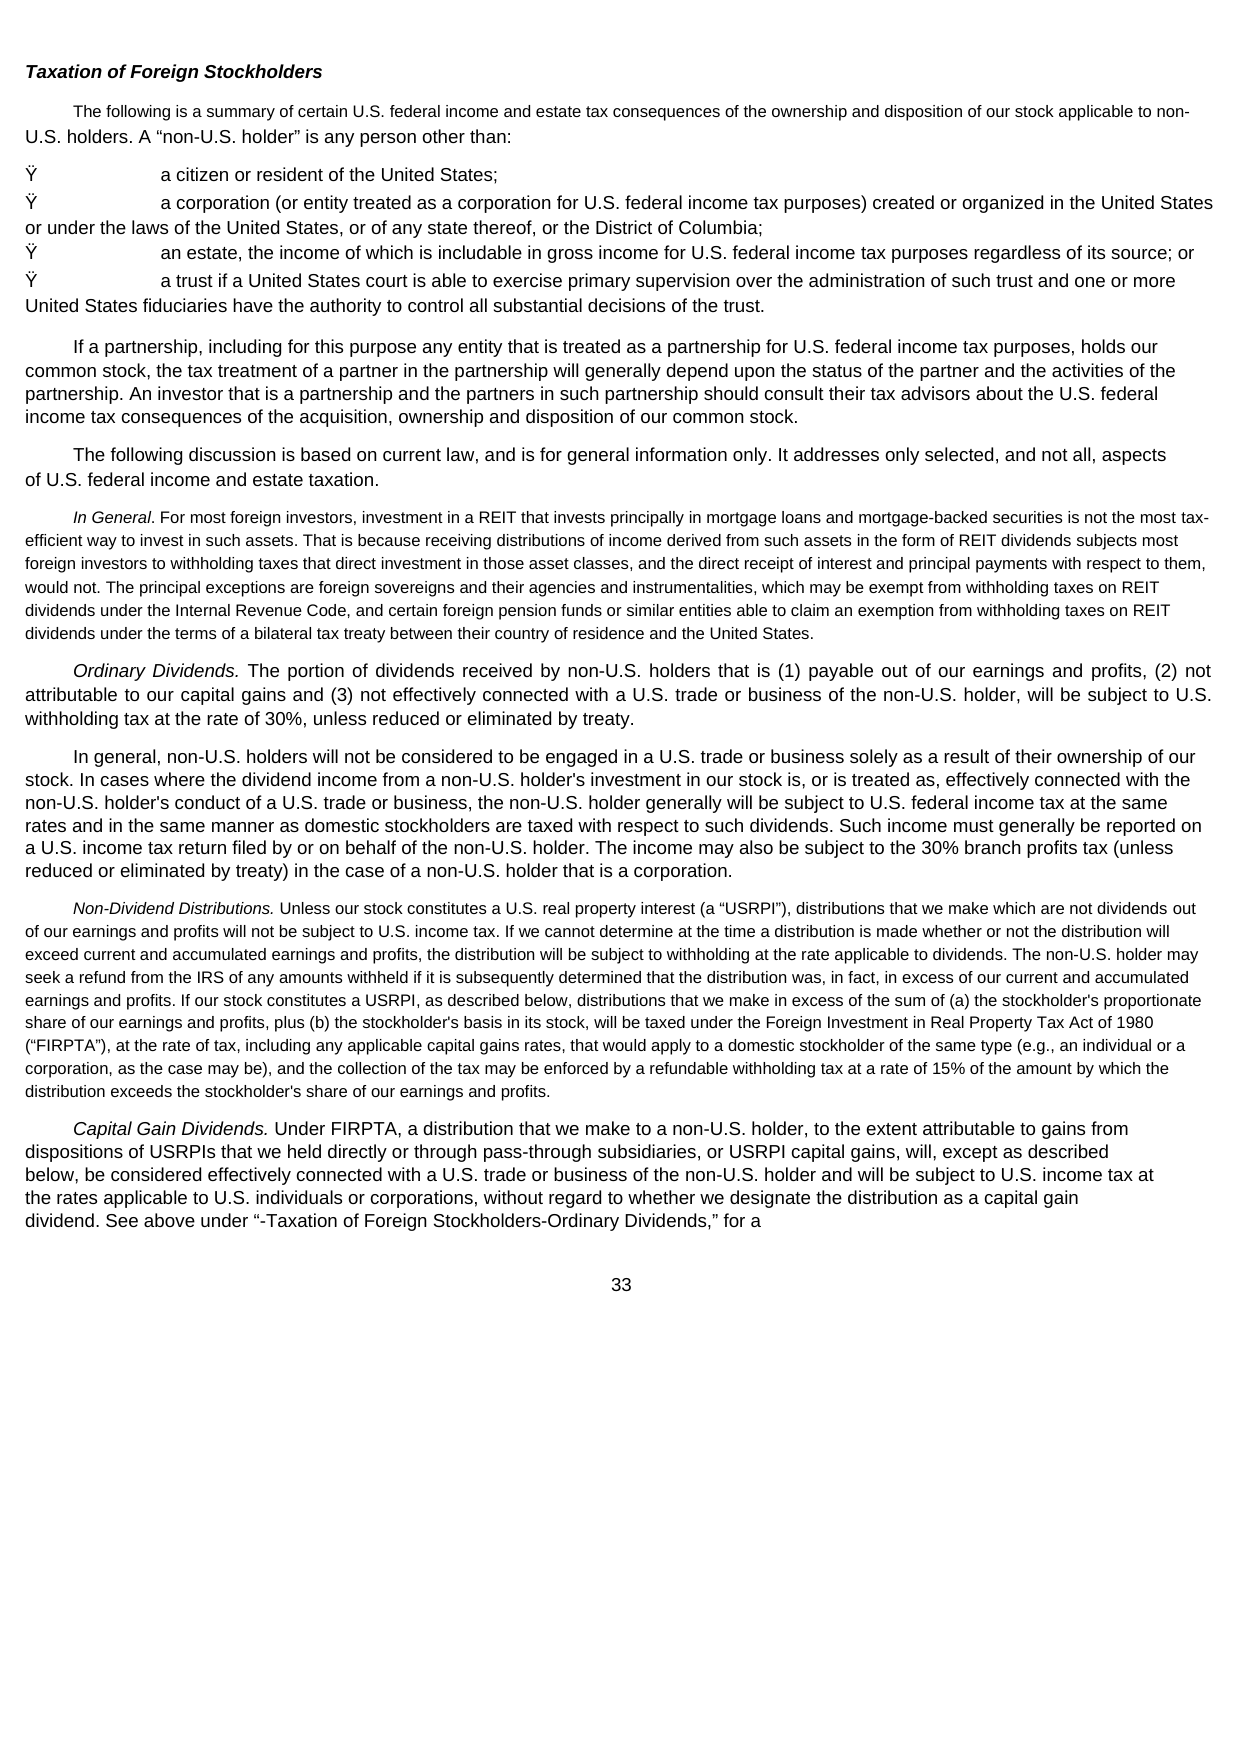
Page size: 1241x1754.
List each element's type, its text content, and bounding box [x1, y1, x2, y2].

text In general, non-U.S. holders will not be considered to be engaged in a U.S. trade or business solely as a result of their ownership of our stock. In cases where the dividend income from a non-U.S. holder's investment in our stock is, or is treated as, effectively connected with the non-U.S. holder's conduct of a U.S. trade or business, the non-U.S. holder generally will be subject to U.S. federal income tax at the same rates and in the same manner as domestic stockholders are taxed with respect to such dividends. Such income must generally be reported on a U.S. income tax return filed by or on behalf of the non-U.S. holder. The income may also be subject to the 30% branch profits tax (unless reduced or eliminated by treaty) in the case of a non-U.S. holder that is a corporation. [25, 746, 1205, 882]
list a trust if a United States court is able to exercise primary supervision over the administration of such trust and one or more United States fiduciaries have the authority to control all substantial decisions of the trust. [25, 270, 1215, 317]
text Ordinary Dividends. The portion of dividends received by non-U.S. holders that is (1) payable out of our earnings and profits, (2) not attributable to our capital gains and (3) not effectively connected with a U.S. trade or business of the non-U.S. holder, will be subject to U.S. withholding tax at the rate of 30%, unless reduced or eliminated by treaty. [25, 660, 1213, 729]
text Capital Gain Dividends. Under FIRPTA, a distribution that we make to a non-U.S. holder, to the extent attributable to gains from dispositions of USRPIs that we held directly or through pass-through subsidiaries, or USRPI capital gains, will, except as described below, be considered effectively connected with a U.S. trade or business of the non-U.S. holder and will be subject to U.S. income tax at the rates applicable to U.S. individuals or corporations, without regard to whether we designate the distribution as a capital gain dividend. See above under “-Taxation of Foreign Stockholders-Ordinary Dividends,” for a [25, 1118, 1159, 1232]
text Non-Dividend Distributions. Unless our stock constitutes a U.S. real property interest (a “USRPI”), distributions that we make which are not dividends out of our earnings and profits will not be subject to U.S. income tax. If we cannot determine at the time a distribution is made whether or not the distribution will exceed current and accumulated earnings and profits, the distribution will be subject to withholding at the rate applicable to dividends. The non-U.S. holder may seek a refund from the IRS of any amounts withheld if it is subsequently determined that the distribution was, in fact, in excess of our current and accumulated earnings and profits. If our stock constitutes a USRPI, as described below, distributions that we make in excess of the sum of (a) the stockholder's proportionate share of our earnings and profits, plus (b) the stockholder's basis in its stock, will be taxed under the Foreign Investment in Real Property Tax Act of 1980 (“FIRPTA”), at the rate of tax, including any applicable capital gains rates, that would apply to a domestic stockholder of the same type (e.g., an individual or a corporation, as the case may be), and the collection of the tax may be enforced by a refundable withholding tax at a rate of 15% of the amount by which the distribution exceeds the stockholder's share of our earnings and profits. [25, 899, 1209, 1101]
text The following is a summary of certain U.S. federal income and estate tax consequences of the ownership and disposition of our stock applicable to non- [73, 102, 1215, 121]
list an estate, the income of which is includable in gross income for U.S. federal income tax purposes regardless of its source; or [25, 242, 1215, 264]
list a corporation (or entity treated as a corporation for U.S. federal income tax purposes) created or organized in the United States or under the laws of the United States, or of any state thereof, or the District of Columbia; [25, 192, 1215, 238]
text In General. For most foreign investors, investment in a REIT that invests principally in mortgage loans and mortgage-backed securities is not the most tax-efficient way to invest in such assets. That is because receiving distributions of income derived from such assets in the form of REIT dividends subjects most foreign investors to withholding taxes that direct investment in those asset classes, and the direct receipt of interest and principal payments with respect to them, would not. The principal exceptions are foreign sovereigns and their agencies and instrumentalities, which may be exempt from withholding taxes on REIT dividends under the Internal Revenue Code, and certain foreign pension funds or similar entities able to claim an exemption from withholding taxes on REIT dividends under the terms of a bilateral tax treaty between their country of residence and the United States. [25, 507, 1213, 643]
text If a partnership, including for this purpose any entity that is treated as a partnership for U.S. federal income tax purposes, holds our common stock, the tax treatment of a partner in the partnership will generally depend upon the status of the partner and the activities of the partnership. An investor that is a partnership and the partners in such partnership should consult their tax advisors about the U.S. federal income tax consequences of the acquisition, ownership and disposition of our common stock. [25, 336, 1205, 427]
text U.S. holders. A “non-U.S. holder” is any person other than: [25, 126, 1215, 147]
text Taxation of Foreign Stockholders [25, 61, 1215, 82]
list a citizen or resident of the United States; [25, 163, 1215, 185]
text The following discussion is based on current law, and is for general information only. It addresses only selected, and not all, aspects of U.S. federal income and estate taxation. [25, 444, 1178, 491]
text 33 [25, 1274, 1217, 1296]
